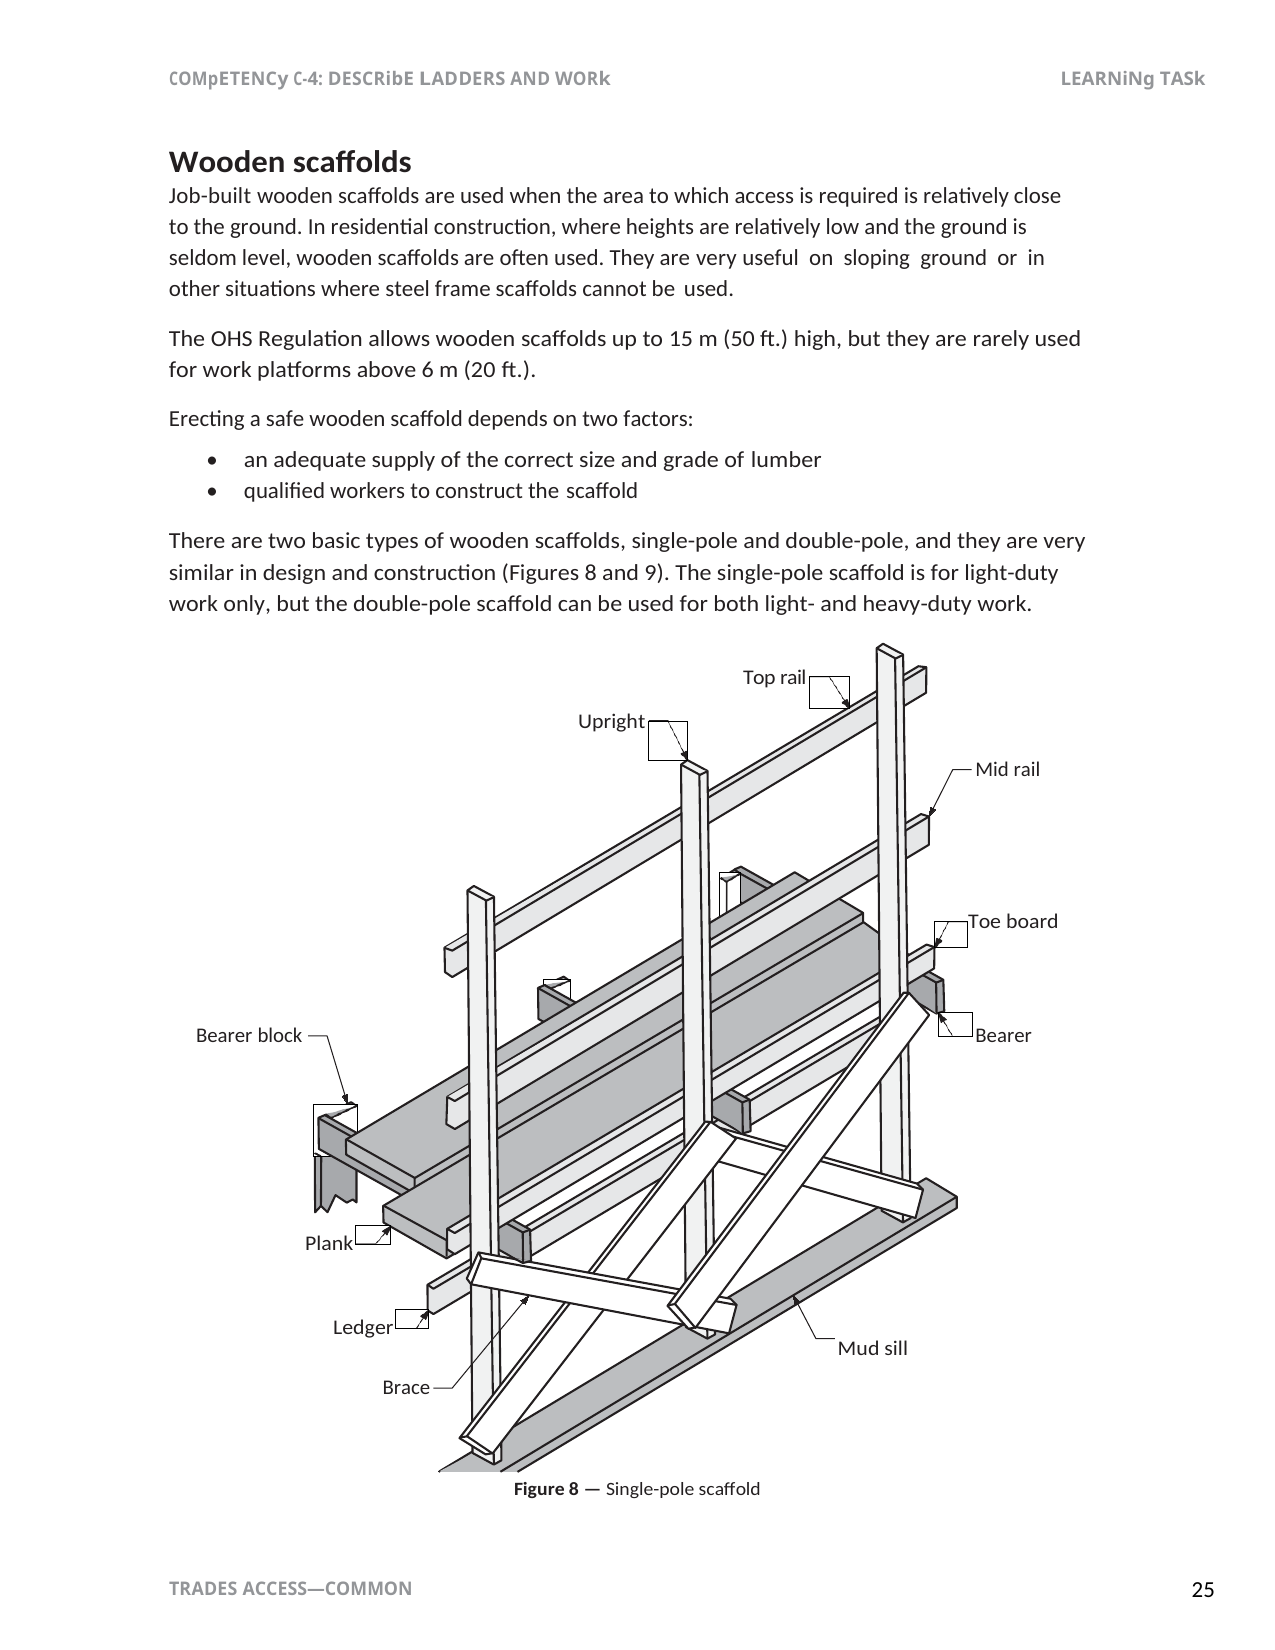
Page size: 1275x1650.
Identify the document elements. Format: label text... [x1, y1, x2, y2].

text Top rail [743, 664, 807, 689]
text Mid rail [973, 756, 1042, 782]
picture [810, 677, 849, 708]
picture [939, 1013, 972, 1022]
list qualified workers to construct the scaffold [206, 476, 1164, 504]
picture [396, 1310, 428, 1328]
text Upright [108, 708, 645, 733]
picture [314, 1105, 357, 1156]
text Plank [305, 1230, 1164, 1255]
text Toe board [108, 909, 1058, 934]
picture [356, 1226, 390, 1230]
text Job-built wooden scaffolds are used when the area to which access is required is relatively close to the ground. In residential construction, where heights are relatively low and the ground is seldom level, wooden scaffolds are often used. They are very useful on sloping ground or in other situations where steel frame scaffolds cannot be used. [169, 181, 1079, 302]
text Figure 8 — Single-pole scaffold [239, 1477, 1036, 1500]
text Brace [108, 1374, 430, 1400]
picture [720, 873, 740, 909]
text Ledger [108, 1314, 393, 1339]
text Bearer block Bearer [196, 1022, 1164, 1048]
picture [935, 934, 967, 947]
subtitle Wooden scaffolds [169, 142, 1164, 180]
text There are two basic types of wooden scaffolds, single-pole and double-pole, and they are very similar in design and construction (Figures 8 and 9). The single-pole scaffold is for light-duty work only, but the double-pole scaffold can be used for both light- and heavy-duty work. [169, 527, 1090, 617]
picture [649, 722, 687, 760]
list an adequate supply of the correct size and grade of lumber [206, 445, 1164, 473]
picture [544, 980, 570, 997]
text The OHS Regulation allows wooden scaffolds up to 15 m (50 ft.) high, but they are rarely used for work platforms above 6 m (20 ft.). [169, 324, 1106, 383]
text Erecting a safe wooden scaffold depends on two factors: [169, 404, 1164, 432]
text Mud sill [835, 1336, 910, 1361]
